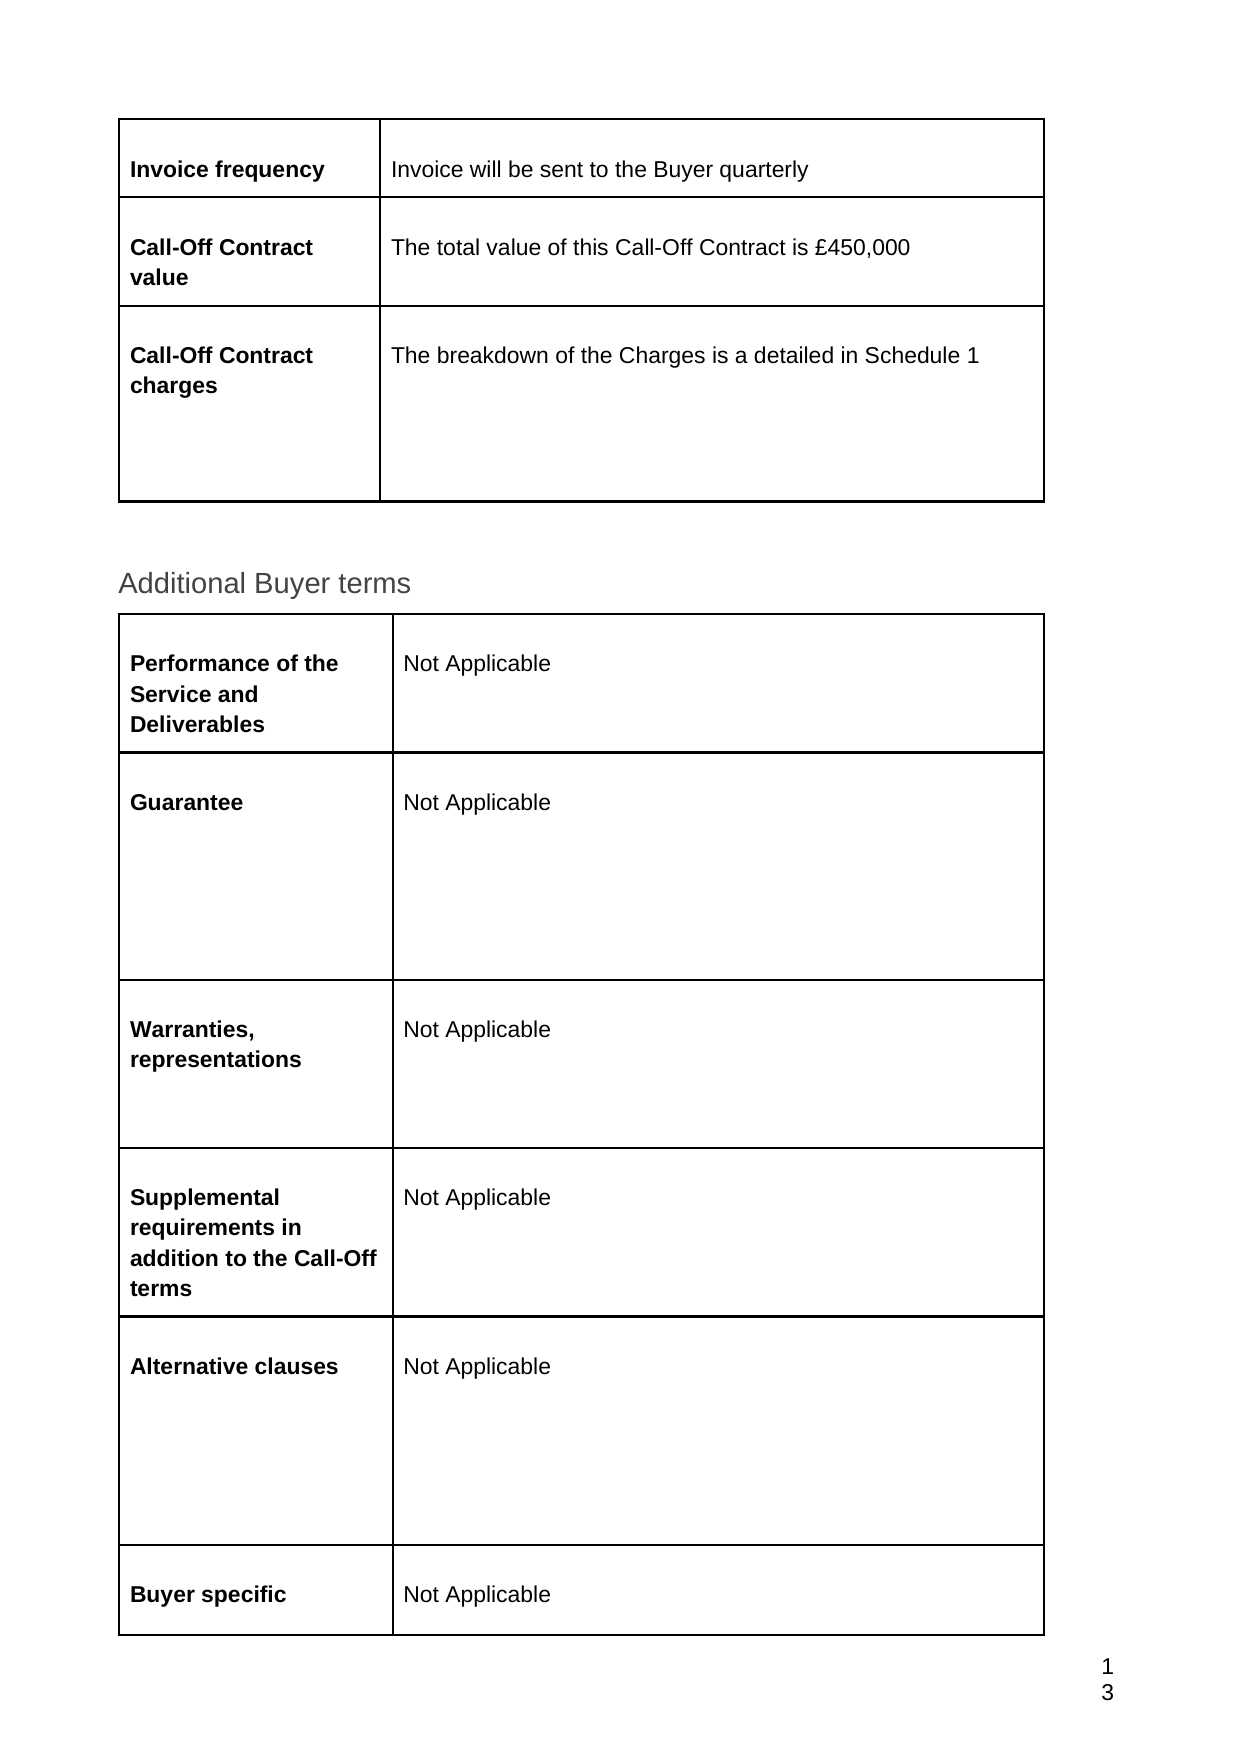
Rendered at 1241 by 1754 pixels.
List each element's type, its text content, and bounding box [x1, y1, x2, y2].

table_cell Not Applicable [394, 1318, 1043, 1543]
table_cell Invoice frequency [120, 120, 379, 196]
table_cell Guarantee [120, 754, 392, 978]
table_cell Alternative clauses [120, 1318, 392, 1543]
table_cell Not Applicable [394, 981, 1043, 1147]
table_cell Call-Off Contract value [120, 198, 379, 304]
subtitle Additional Buyer terms [118, 566, 1122, 599]
table_cell Supplemental requirements in addition to the Call-Off terms [120, 1149, 392, 1315]
table_cell Not Applicable [394, 1149, 1043, 1315]
table_header Performance of the Service and Deliverables [120, 615, 392, 751]
table_cell Not Applicable [394, 754, 1043, 978]
table_header Not Applicable [394, 615, 1043, 751]
table_cell The breakdown of the Charges is a detailed in Schedule 1 [381, 307, 1043, 500]
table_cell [120, 1546, 392, 1634]
table_cell Not Applicable [394, 1546, 1043, 1634]
table_cell The total value of this Call-Off Contract is £450,000 [381, 198, 1043, 304]
table_cell Call-Off Contract charges [120, 307, 379, 500]
table_cell Warranties, representations [120, 981, 392, 1147]
table_cell Invoice will be sent to the Buyer quarterly [381, 120, 1043, 196]
